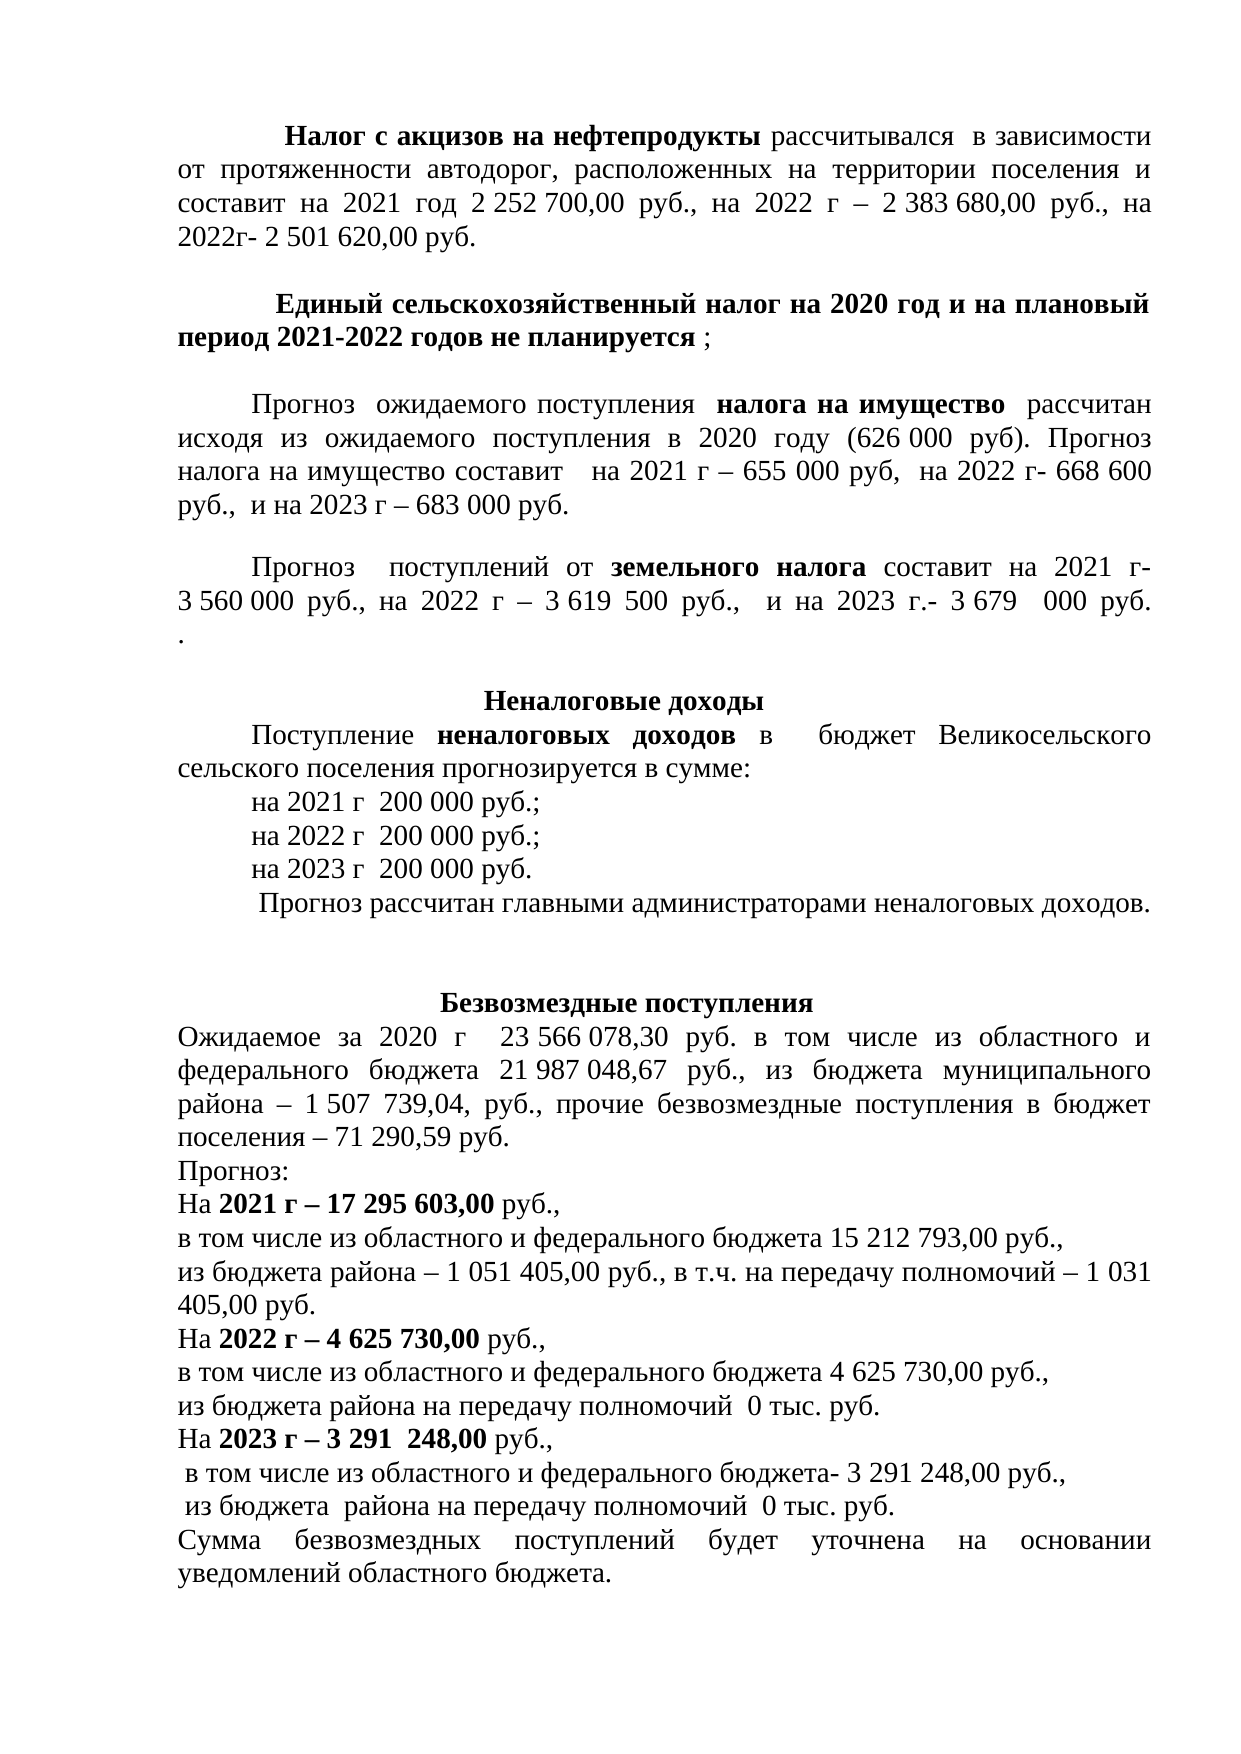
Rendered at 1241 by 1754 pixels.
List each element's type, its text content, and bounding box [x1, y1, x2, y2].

text на 2021 г 200 000 руб.; [177, 784, 1152, 818]
text в том числе из областного и федерального бюджета- 3 291 248,00 руб., [177, 1455, 1152, 1488]
text на 2023 г 200 000 руб. [177, 851, 1152, 885]
text в том числе из областного и федерального бюджета 4 625 730,00 руб., [177, 1354, 1152, 1388]
text Поступление неналоговых доходов в бюджет Великосельского сельского поселения прогнозируется в сумме: [177, 717, 1152, 784]
text Прогноз ожидаемого поступления налога на имущество рассчитан исходя из ожидаемого поступления в 2020 году (626 000 руб). Прогноз налога на имущество составит на 2021 г – 655 000 руб, на 2022 г- 668 600 руб., и на 2023 г – 683 000 руб. [177, 386, 1152, 521]
text Прогноз поступлений от земельного налога составит на 2021 г- 3 560 000 руб., на 2022 г – 3 619 500 руб., и на 2023 г.- 3 679 000 руб. . [177, 549, 1152, 650]
text Неналоговые доходы [177, 683, 1152, 717]
text На 2021 г – 17 295 603,00 руб., [177, 1187, 1152, 1220]
text из бюджета района на передачу полномочий 0 тыс. руб. [177, 1488, 1152, 1522]
text из бюджета района на передачу полномочий 0 тыс. руб. [177, 1388, 1152, 1421]
text Ожидаемое за 2020 г 23 566 078,30 руб. в том числе из областного и федерального бюджета 21 987 048,67 руб., из бюджета муниципального района – 1 507 739,04, руб., прочие безвозмездные поступления в бюджет поселения – 71 290,59 руб. [177, 1019, 1152, 1153]
text на 2022 г 200 000 руб.; [177, 818, 1152, 851]
text Прогноз: [177, 1153, 1152, 1187]
text в том числе из областного и федерального бюджета 15 212 793,00 руб., [177, 1220, 1152, 1254]
text Прогноз рассчитан главными администраторами неналоговых доходов. [177, 885, 1152, 918]
text из бюджета района – 1 051 405,00 руб., в т.ч. на передачу полномочий – 1 031 405,00 руб. [177, 1254, 1152, 1321]
text Налог с акцизов на нефтепродукты рассчитывался в зависимости от протяженности автодорог, расположенных на территории поселения и составит на 2021 год 2 252 700,00 руб., на 2022 г – 2 383 680,00 руб., на 2022г- 2 501 620,00 руб. [177, 118, 1152, 252]
text Безвозмездные поступления [177, 985, 1152, 1019]
text Единый сельскохозяйственный налог на 2020 год и на плановый период 2021-2022 годов не планируется ; [177, 286, 1152, 353]
text Сумма безвозмездных поступлений будет уточнена на основании уведомлений областного бюджета. [177, 1522, 1152, 1589]
text На 2022 г – 4 625 730,00 руб., [177, 1321, 1152, 1354]
text На 2023 г – 3 291 248,00 руб., [177, 1421, 1152, 1455]
